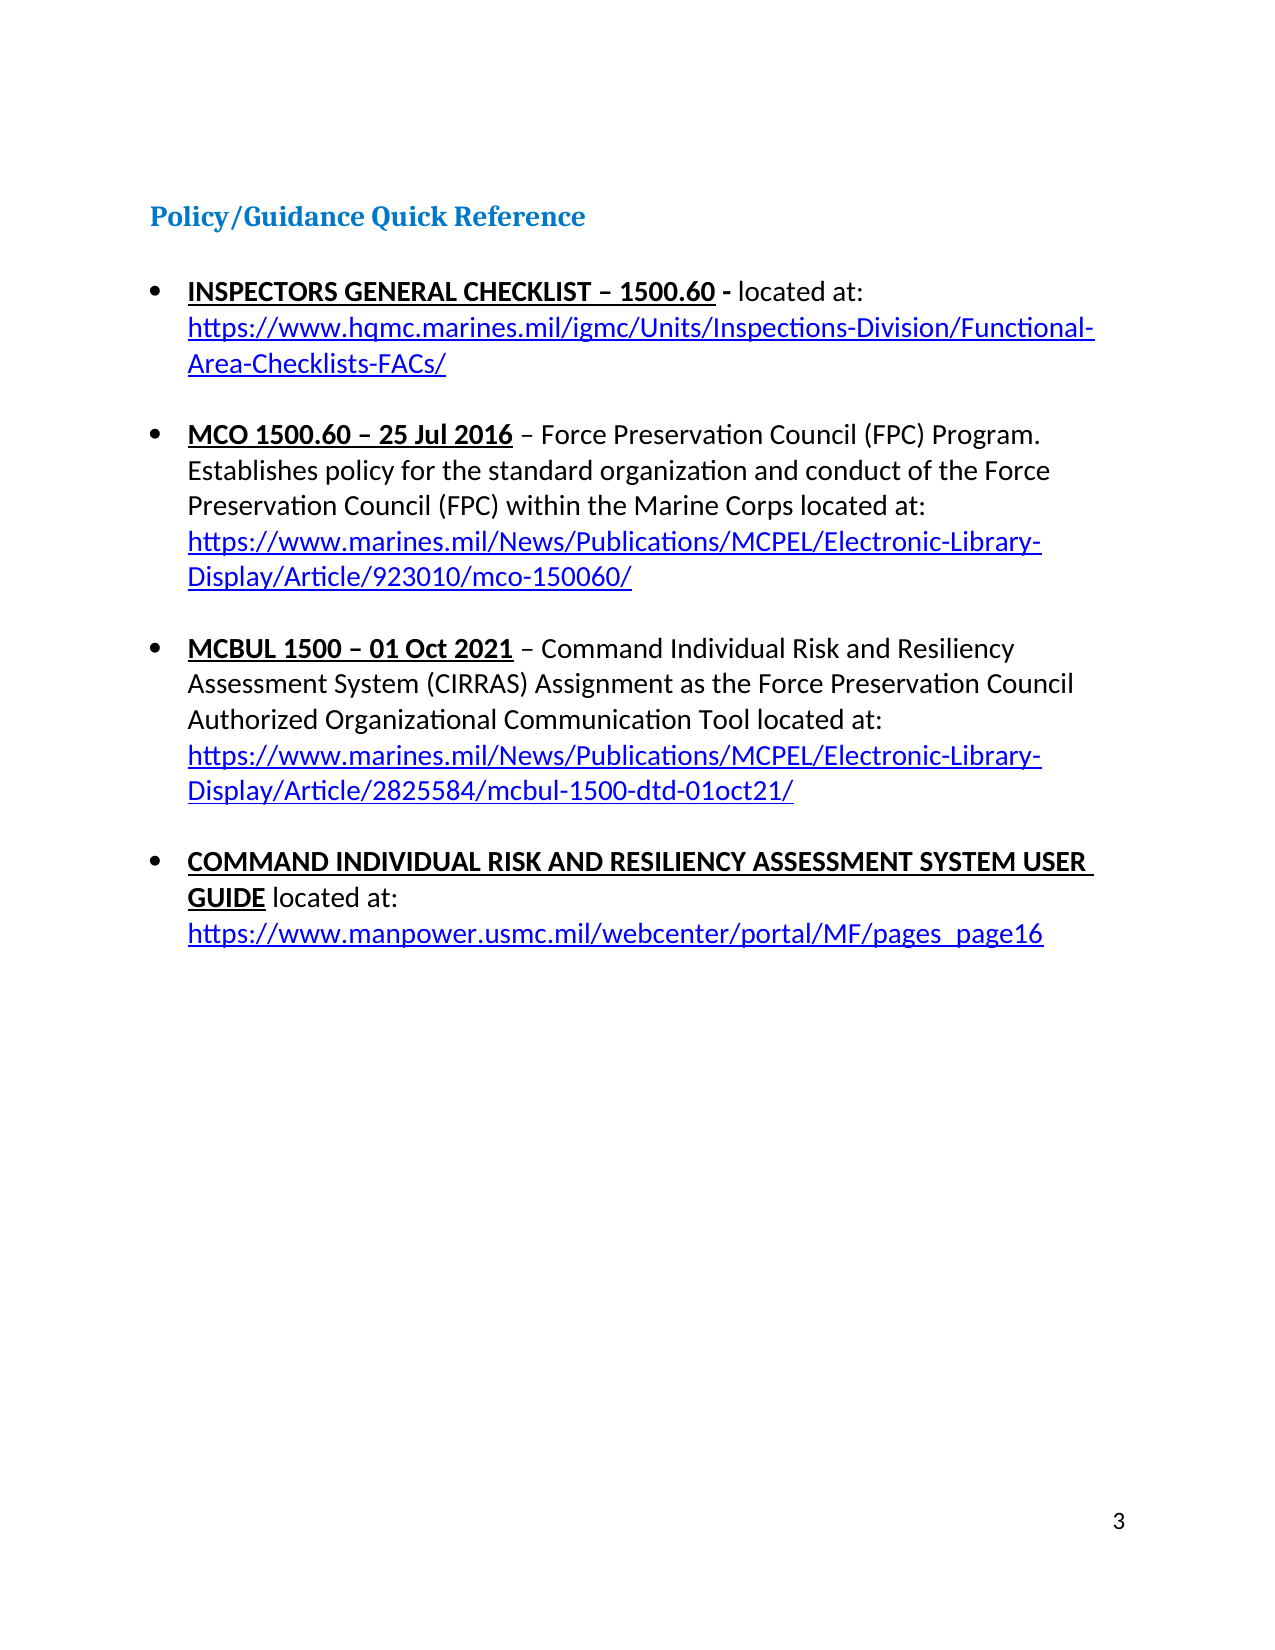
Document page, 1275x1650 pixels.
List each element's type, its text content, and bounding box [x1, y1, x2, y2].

list MCO 1500.60 – 25 Jul 2016 – Force Preservation Council (FPC) Program. Establishes policy for the standard organization and conduct of the Force Preservation Council (FPC) within the Marine Corps located at: [150, 416, 1125, 523]
list Command Individual Risk and Resiliency Assessment System User Guide located at: [150, 843, 1125, 915]
list https://www.marines.mil/News/Publications/MCPEL/Electronic-Library-Display/Article/2825584/mcbul-1500-dtd-01oct21/ [187, 737, 1125, 808]
subtitle Policy/Guidance Quick Reference [150, 200, 1125, 233]
list https://www.manpower.usmc.mil/webcenter/portal/MF/pages_page16 [187, 915, 1125, 950]
list https://www.hqmc.marines.mil/igmc/Units/Inspections-Division/Functional-Area-Checklists-FACs/ [187, 309, 1125, 380]
list INSPECTORS GENERAL CHECKLIST – 1500.60 - located at: [150, 273, 1125, 309]
list https://www.marines.mil/News/Publications/MCPEL/Electronic-Library-Display/Article/923010/mco-150060/ [187, 523, 1125, 594]
list MCBUL 1500 – 01 Oct 2021 – Command Individual Risk and Resiliency Assessment System (CIRRAS) Assignment as the Force Preservation Council Authorized Organizational Communication Tool located at: [150, 630, 1125, 737]
